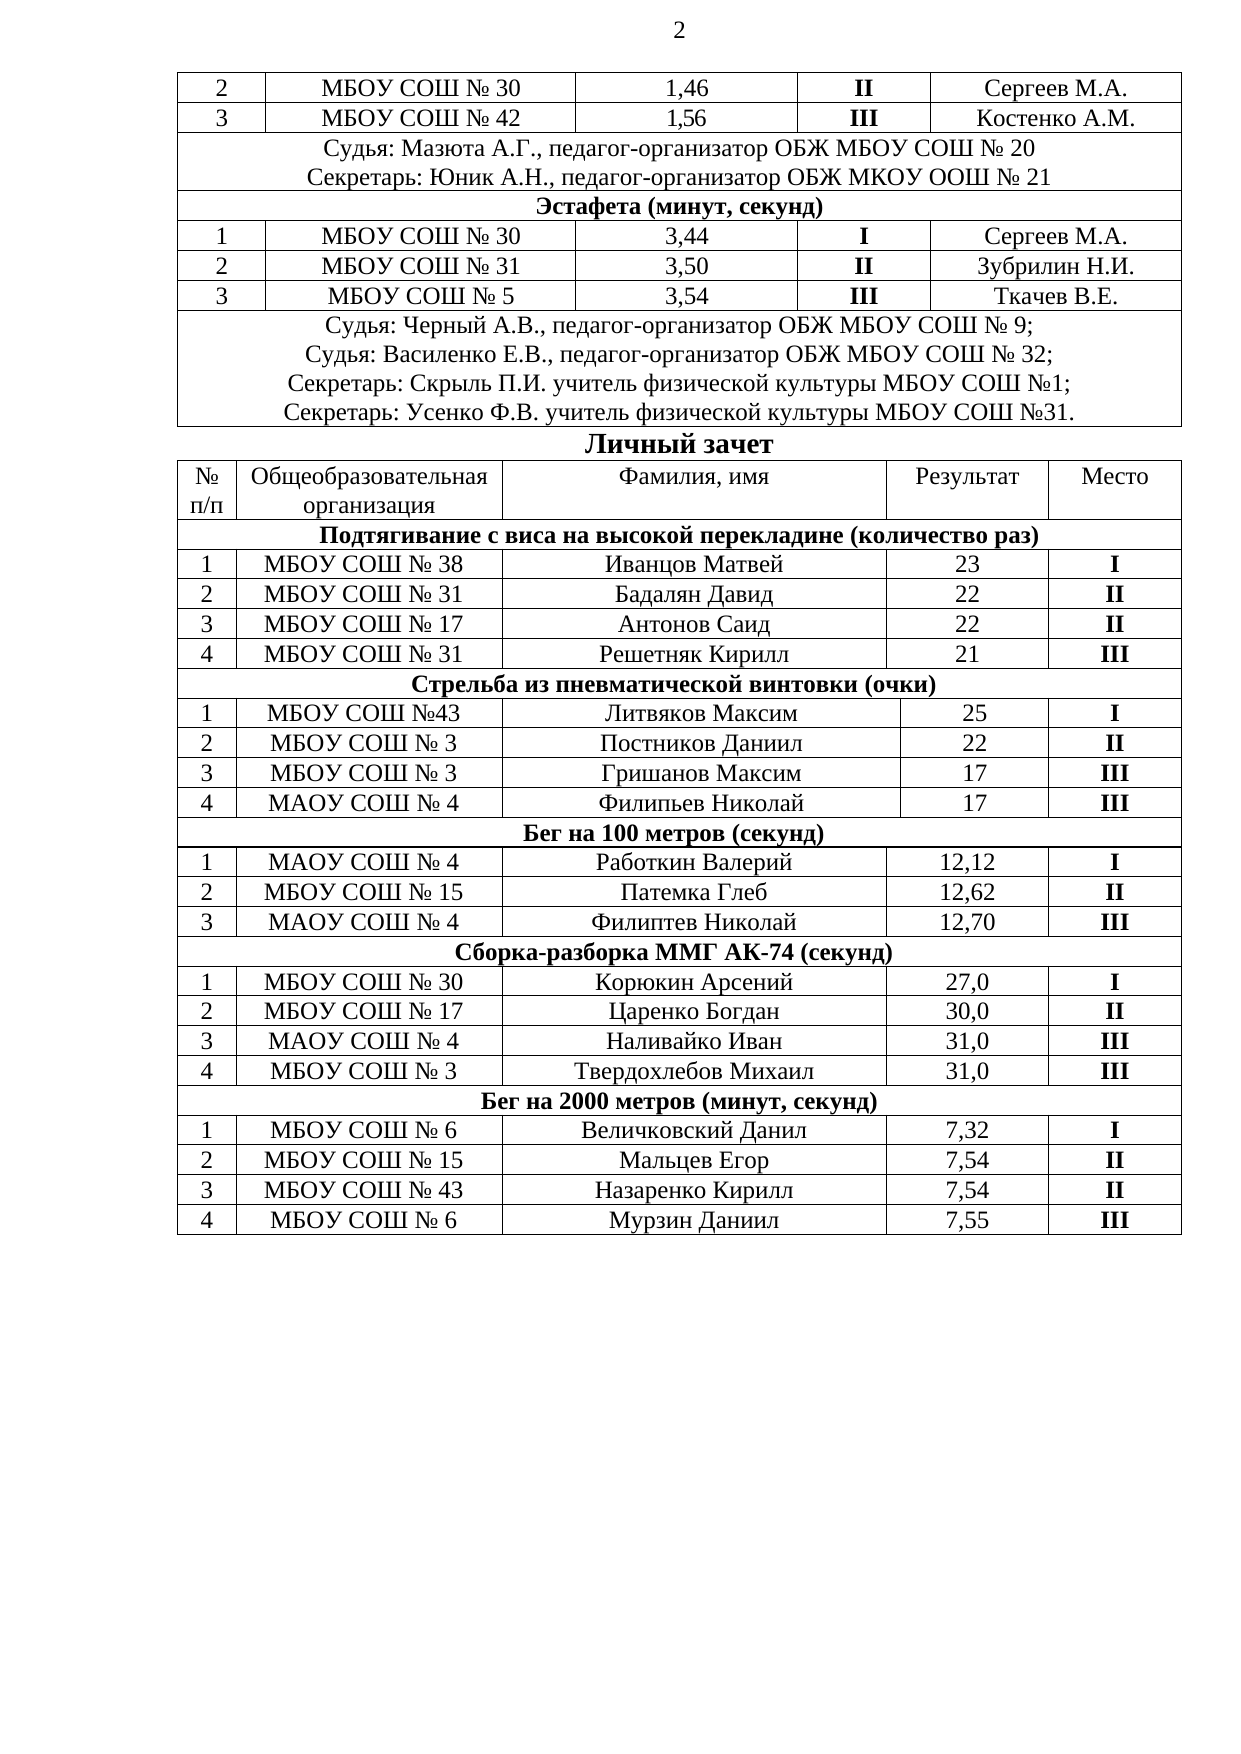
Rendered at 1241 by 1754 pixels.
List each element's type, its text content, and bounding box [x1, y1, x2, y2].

table_cell II [798, 251, 930, 280]
table_cell МБОУ СОШ № 3 [237, 758, 502, 787]
table_cell МБОУ СОШ № 31 [237, 639, 502, 668]
table_cell 22 [901, 728, 1048, 757]
table_cell III [1049, 1026, 1181, 1055]
table_cell II [1049, 1175, 1181, 1204]
table_cell Твердохлебов Михаил [503, 1056, 886, 1085]
table_cell 2 [178, 73, 265, 102]
table_cell II [1049, 1145, 1181, 1174]
table_header Место [1049, 461, 1181, 519]
table_cell 22 [887, 609, 1048, 638]
table_cell III [1049, 758, 1181, 787]
table_cell Зубрилин Н.И. [931, 251, 1181, 280]
table_cell МБОУ СОШ № 31 [266, 251, 575, 280]
table_cell Гришанов Максим [503, 758, 900, 787]
table_cell II [1049, 728, 1181, 757]
table_cell 3 [178, 609, 236, 638]
table_cell МБОУ СОШ № 30 [266, 221, 575, 250]
table_cell Сборка-разборка ММГ АК-74 (секунд) [178, 937, 1181, 966]
table_cell II [1049, 609, 1181, 638]
table_cell 7,55 [887, 1205, 1048, 1234]
table_cell III [1049, 788, 1181, 817]
table_cell 3,50 [576, 251, 797, 280]
table_cell Сергеев М.А. [931, 221, 1181, 250]
table_cell МБОУ СОШ №43 [237, 699, 502, 727]
table_cell 7,32 [887, 1116, 1048, 1144]
table_cell Эстафета (минут, секунд) [178, 191, 1181, 220]
table_cell 30,0 [887, 996, 1048, 1025]
table_cell I [1049, 1116, 1181, 1144]
table_cell I [1049, 848, 1181, 876]
table_cell 1,56 [576, 103, 797, 132]
table_cell Стрельба из пневматической винтовки (очки) [178, 669, 1181, 697]
table_cell Решетняк Кирилл [503, 639, 886, 668]
table_header № п/п [178, 461, 236, 519]
table_cell 17 [901, 788, 1048, 817]
table_cell Филиптев Николай [503, 907, 886, 936]
table_cell 3 [178, 1175, 236, 1204]
table_cell МБОУ СОШ № 30 [266, 73, 575, 102]
table_cell Постников Даниил [503, 728, 900, 757]
table_cell МАОУ СОШ № 4 [237, 1026, 502, 1055]
table_cell 1 [178, 699, 236, 727]
table_cell МБОУ СОШ № 6 [237, 1116, 502, 1144]
table_cell 2 [178, 251, 265, 280]
table_cell 12,62 [887, 877, 1048, 906]
table_cell I [798, 221, 930, 250]
table_cell III [1049, 1205, 1181, 1234]
table_cell 31,0 [887, 1026, 1048, 1055]
table_cell МБОУ СОШ № 15 [237, 877, 502, 906]
table_cell II [1049, 579, 1181, 608]
table_cell 3 [178, 103, 265, 132]
table_cell 1 [178, 221, 265, 250]
table_cell 3 [178, 758, 236, 787]
table_cell Костенко А.М. [931, 103, 1181, 132]
table_cell III [1049, 1056, 1181, 1085]
table_cell III [798, 281, 930, 309]
table_cell 7,54 [887, 1175, 1048, 1204]
table_cell МБОУ СОШ № 43 [237, 1175, 502, 1204]
table_cell 2 [178, 728, 236, 757]
table_cell Мурзин Даниил [503, 1205, 886, 1234]
table_cell МБОУ СОШ № 17 [237, 609, 502, 638]
table_cell 22 [887, 579, 1048, 608]
table_cell МБОУ СОШ № 5 [266, 281, 575, 309]
table_cell 2 [178, 579, 236, 608]
table_cell 4 [178, 1205, 236, 1234]
table_cell 27,0 [887, 967, 1048, 995]
table_cell МБОУ СОШ № 38 [237, 550, 502, 578]
table_cell Судья: Мазюта А.Г., педагог-организатор ОБЖ МБОУ СОШ № 20 Секретарь: Юник А.Н., педагог-организатор ОБЖ МКОУ ООШ № 21 [178, 133, 1181, 190]
table_cell Царенко Богдан [503, 996, 886, 1025]
table_cell 1 [178, 550, 236, 578]
table_cell 3 [178, 281, 265, 309]
table_cell МБОУ СОШ № 15 [237, 1145, 502, 1174]
text Личный зачет [177, 427, 1181, 460]
table_cell 7,54 [887, 1145, 1048, 1174]
table_cell 23 [887, 550, 1048, 578]
table_cell Бадалян Давид [503, 579, 886, 608]
table_cell МАОУ СОШ № 4 [237, 848, 502, 876]
table_cell Литвяков Максим [503, 699, 900, 727]
table_cell Иванцов Матвей [503, 550, 886, 578]
table_cell Корюкин Арсений [503, 967, 886, 995]
table_cell II [1049, 996, 1181, 1025]
table_header Общеобразовательная организация [237, 461, 502, 519]
table_cell 3,44 [576, 221, 797, 250]
table_cell МБОУ СОШ № 3 [237, 728, 502, 757]
table_cell МБОУ СОШ № 30 [237, 967, 502, 995]
table_cell МБОУ СОШ № 17 [237, 996, 502, 1025]
table_cell Назаренко Кирилл [503, 1175, 886, 1204]
table_cell 1,46 [576, 73, 797, 102]
table_cell II [1049, 877, 1181, 906]
table_cell Бег на 100 метров (секунд) [178, 818, 1181, 846]
table_cell 4 [178, 788, 236, 817]
table_cell 3 [178, 907, 236, 936]
table_cell Бег на 2000 метров (минут, секунд) [178, 1086, 1181, 1114]
table_cell 3 [178, 1026, 236, 1055]
table_cell МБОУ СОШ № 42 [266, 103, 575, 132]
table_cell Работкин Валерий [503, 848, 886, 876]
table_cell 12,70 [887, 907, 1048, 936]
table_cell 3,54 [576, 281, 797, 309]
table_cell МБОУ СОШ № 31 [237, 579, 502, 608]
table_cell 12,12 [887, 848, 1048, 876]
table_header Результат [887, 461, 1048, 519]
table_cell 1 [178, 967, 236, 995]
table_cell Патемка Глеб [503, 877, 886, 906]
table_cell 2 [178, 1145, 236, 1174]
table_cell Мальцев Егор [503, 1145, 886, 1174]
table_cell I [1049, 967, 1181, 995]
table_cell Подтягивание с виса на высокой перекладине (количество раз) [178, 520, 1181, 548]
table_cell 1 [178, 848, 236, 876]
table_cell Величковский Данил [503, 1116, 886, 1144]
table_cell Судья: Черный А.В., педагог-организатор ОБЖ МБОУ СОШ № 9; Судья: Василенко Е.В., педагог-организатор ОБЖ МБОУ СОШ № 32; Секретарь: Скрыль П.И. учитель физической культуры МБОУ СОШ №1; Секретарь: Усенко Ф.В. учитель физической культуры МБОУ СОШ №31. [178, 311, 1181, 426]
table_cell 21 [887, 639, 1048, 668]
table_cell III [1049, 639, 1181, 668]
table_cell 4 [178, 1056, 236, 1085]
table_cell 2 [178, 877, 236, 906]
table_cell II [798, 73, 930, 102]
table_cell I [1049, 550, 1181, 578]
table_cell 2 [178, 996, 236, 1025]
table_cell 17 [901, 758, 1048, 787]
table_cell III [798, 103, 930, 132]
table_cell Антонов Саид [503, 609, 886, 638]
table_cell МАОУ СОШ № 4 [237, 788, 502, 817]
table_cell Ткачев В.Е. [931, 281, 1181, 309]
table_cell Наливайко Иван [503, 1026, 886, 1055]
table_cell 31,0 [887, 1056, 1048, 1085]
table_cell 1 [178, 1116, 236, 1144]
table_cell 4 [178, 639, 236, 668]
table_cell Сергеев М.А. [931, 73, 1181, 102]
table_cell МБОУ СОШ № 6 [237, 1205, 502, 1234]
table_cell 25 [901, 699, 1048, 727]
table_cell Филипьев Николай [503, 788, 900, 817]
table_cell МБОУ СОШ № 3 [237, 1056, 502, 1085]
table_cell III [1049, 907, 1181, 936]
table_header Фамилия, имя [503, 461, 886, 519]
table_cell МАОУ СОШ № 4 [237, 907, 502, 936]
table_cell I [1049, 699, 1181, 727]
